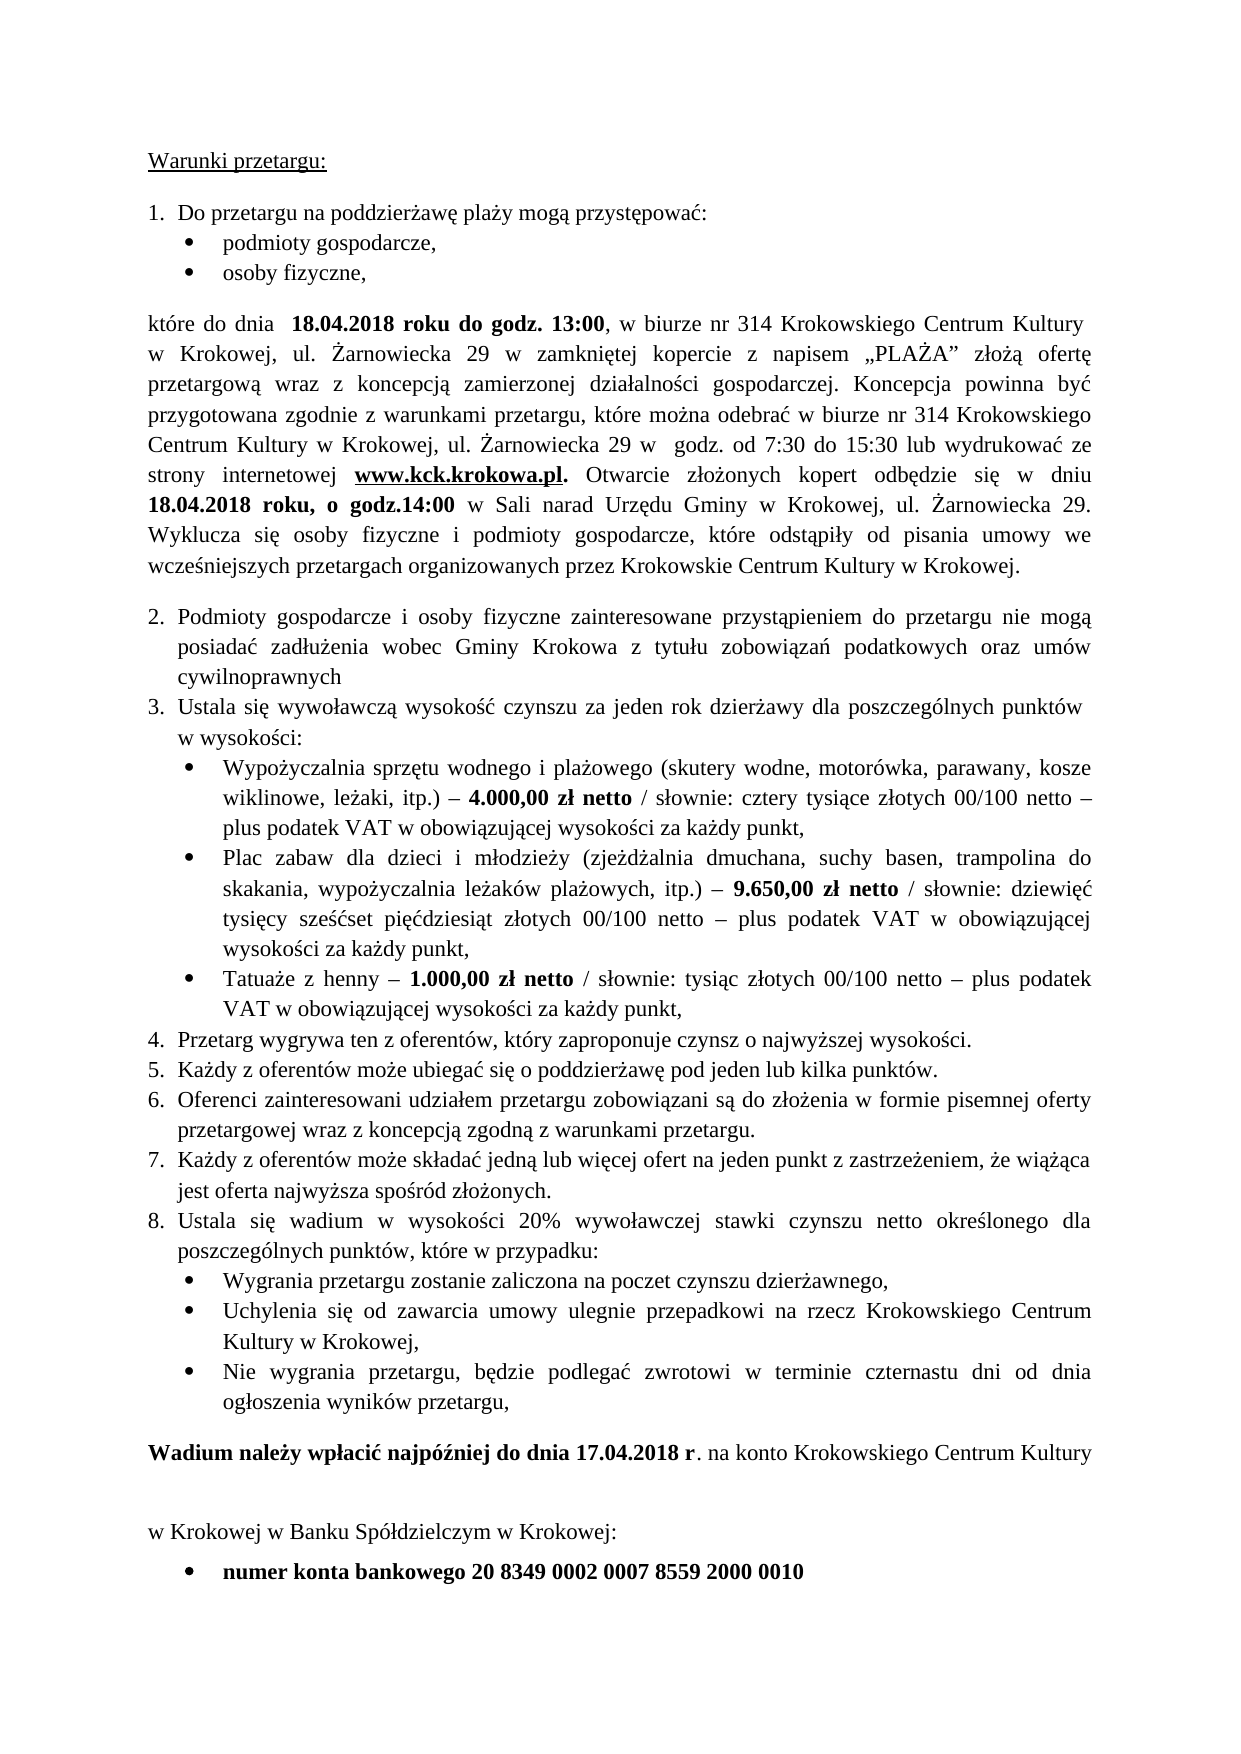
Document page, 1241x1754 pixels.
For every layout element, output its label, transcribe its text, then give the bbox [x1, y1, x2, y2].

list Podmioty gospodarcze i osoby fizyczne zainteresowane przystąpieniem do przetargu nie mogą posiadać zadłużenia wobec Gminy Krokowa z tytułu zobowiązań podatkowych oraz umów cywilnoprawnych [148, 603, 1093, 689]
list Wypożyczalnia sprzętu wodnego i plażowego (skutery wodne, motorówka, parawany, kosze wiklinowe, leżaki, itp.) – 4.000,00 zł netto / słownie: cztery tysiące złotych 00/100 netto – plus podatek VAT w obowiązującej wysokości za każdy punkt, [185, 754, 1093, 841]
list Ustala się wadium w wysokości 20% wywoławczej stawki czynszu netto określonego dla poszczególnych punktów, które w przypadku: [148, 1207, 1093, 1263]
list Wygrania przetargu zostanie zaliczona na poczet czynszu dzierżawnego, [185, 1267, 1093, 1294]
list Ustala się wywoławczą wysokość czynszu za jeden rok dzierżawy dla poszczególnych punktów w wysokości: [148, 693, 1093, 750]
text które do dnia 18.04.2018 roku do godz. 13:00, w biurze nr 314 Krokowskiego Centrum Kultury w Krokowej, ul. Żarnowiecka 29 w zamkniętej kopercie z napisem „PLAŻA” złożą ofertę przetargową wraz z koncepcją zamierzonej działalności gospodarczej. Koncepcja powinna być przygotowana zgodnie z warunkami przetargu, które można odebrać w biurze nr 314 Krokowskiego Centrum Kultury w Krokowej, ul. Żarnowiecka 29 w godz. od 7:30 do 15:30 lub wydrukować ze strony internetowej www.kck.krokowa.pl. Otwarcie złożonych kopert odbędzie się w dniu 18.04.2018 roku, o godz.14:00 w Sali narad Urzędu Gminy w Krokowej, ul. Żarnowiecka 29. Wyklucza się osoby fizyczne i podmioty gospodarcze, które odstąpiły od pisania umowy we wcześniejszych przetargach organizowanych przez Krokowskie Centrum Kultury w Krokowej. [148, 310, 1093, 578]
list Do przetargu na poddzierżawę plaży mogą przystępować: [148, 199, 1093, 225]
list Oferenci zainteresowani udziałem przetargu zobowiązani są do złożenia w formie pisemnej oferty przetargowej wraz z koncepcją zgodną z warunkami przetargu. [148, 1086, 1093, 1143]
list Uchylenia się od zawarcia umowy ulegnie przepadkowi na rzecz Krokowskiego Centrum Kultury w Krokowej, [185, 1298, 1093, 1354]
list Każdy z oferentów może składać jedną lub więcej ofert na jeden punkt z zastrzeżeniem, że wiążąca jest oferta najwyższa spośród złożonych. [148, 1147, 1093, 1203]
text Warunki przetargu: [148, 148, 1093, 174]
list Przetarg wygrywa ten z oferentów, który zaproponuje czynsz o najwyższej wysokości. [148, 1026, 1093, 1052]
text Wadium należy wpłacić najpóźniej do dnia 17.04.2018 r. na konto Krokowskiego Centrum Kultury w Krokowej w Banku Spółdzielczym w Krokowej: [148, 1439, 1093, 1544]
list Nie wygrania przetargu, będzie podlegać zwrotowi w terminie czternastu dni od dnia ogłoszenia wyników przetargu, [185, 1358, 1093, 1414]
list osoby fizyczne, [185, 259, 1093, 285]
list Plac zabaw dla dzieci i młodzieży (zjeżdżalnia dmuchana, suchy basen, trampolina do skakania, wypożyczalnia leżaków plażowych, itp.) – 9.650,00 zł netto / słownie: dziewięć tysięcy sześćset pięćdziesiąt złotych 00/100 netto – plus podatek VAT w obowiązującej wysokości za każdy punkt, [185, 844, 1093, 961]
list Tatuaże z henny – 1.000,00 zł netto / słownie: tysiąc złotych 00/100 netto – plus podatek VAT w obowiązującej wysokości za każdy punkt, [185, 965, 1093, 1022]
list podmioty gospodarcze, [185, 229, 1093, 255]
list numer konta bankowego 20 8349 0002 0007 8559 2000 0010 [185, 1558, 1093, 1584]
list Każdy z oferentów może ubiegać się o poddzierżawę pod jeden lub kilka punktów. [148, 1056, 1093, 1082]
